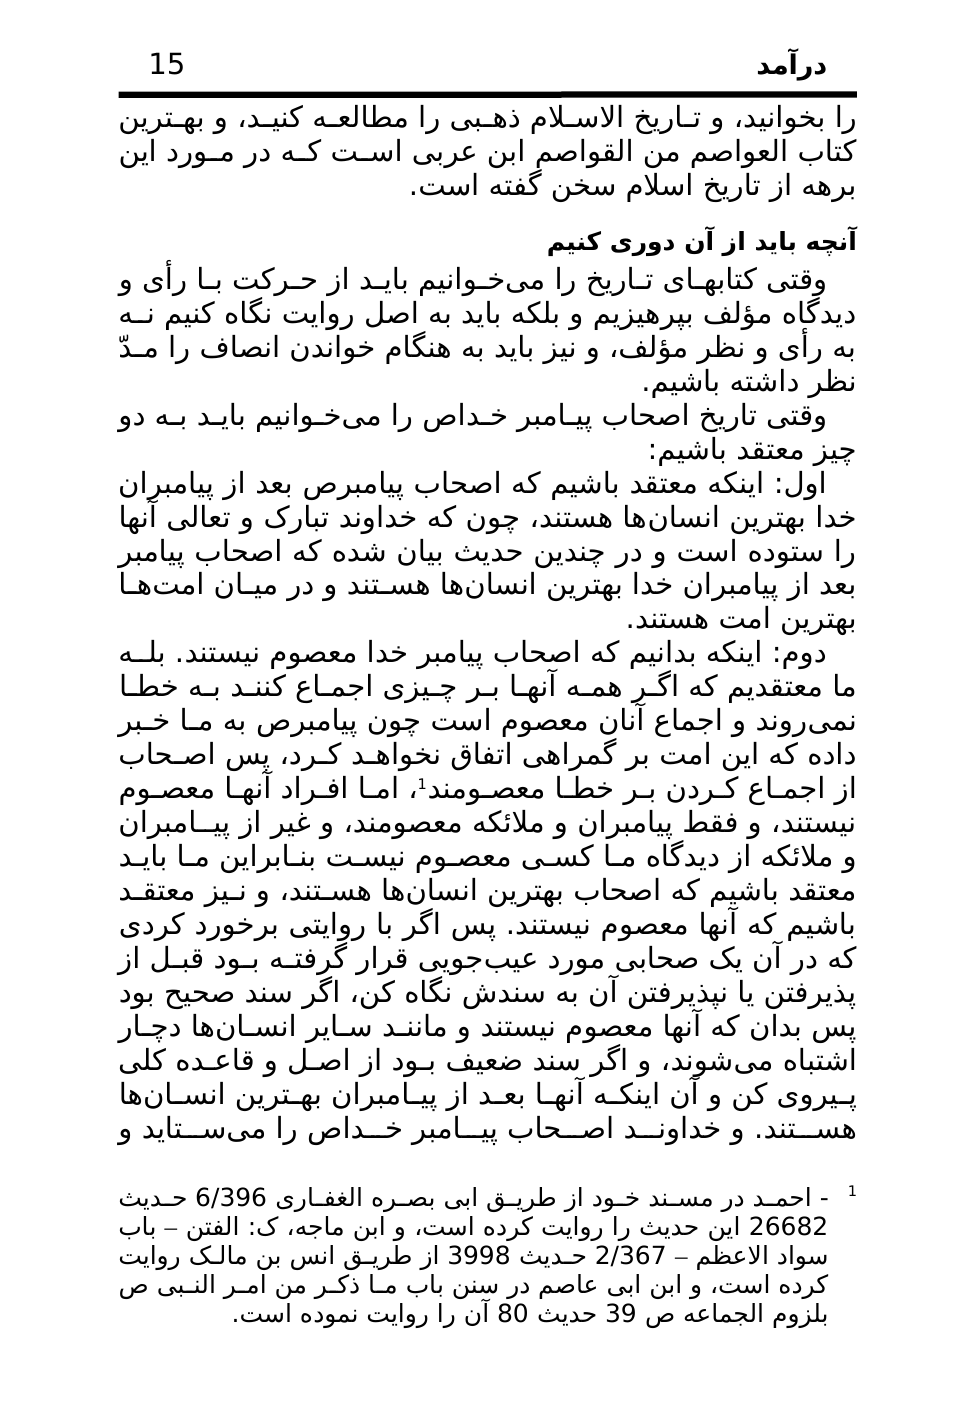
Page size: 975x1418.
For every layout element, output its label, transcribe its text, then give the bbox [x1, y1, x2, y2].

text اول: اینکه معتقد باشیم که اصحاب پیامبرص بعد از پیامبران خدا بهترین انسان‌ها هستند، چون که خداوند تبارک و تعالی آنها را ستوده است و در چندین حدیث بیان شده که اصحاب پیامبر بعد از پیامبران خدا بهترین انسان‌ها هستند و در میان امت‌ها بهترین امت هستند. [118, 466, 857, 636]
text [118, 636, 857, 1145]
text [118, 100, 857, 202]
text وقتی کتابهای تاریخ را می‌خوانیم باید از حرکت با رأی و دیدگاه مؤلف بپرهیزیم و بلکه باید به اصل روایت نگاه کنیم نه به رأی و نظر مؤلف، و نیز باید به هنگام خواندن انصاف را مدّ نظر داشته باشیم. [118, 262, 857, 398]
text وقتی تاریخ اصحاب پیامبر خداص را می‌خوانیم باید به دو چیز معتقد باشیم: [118, 398, 857, 466]
text آنچه بايد از آن دوری كنيم [118, 227, 857, 256]
